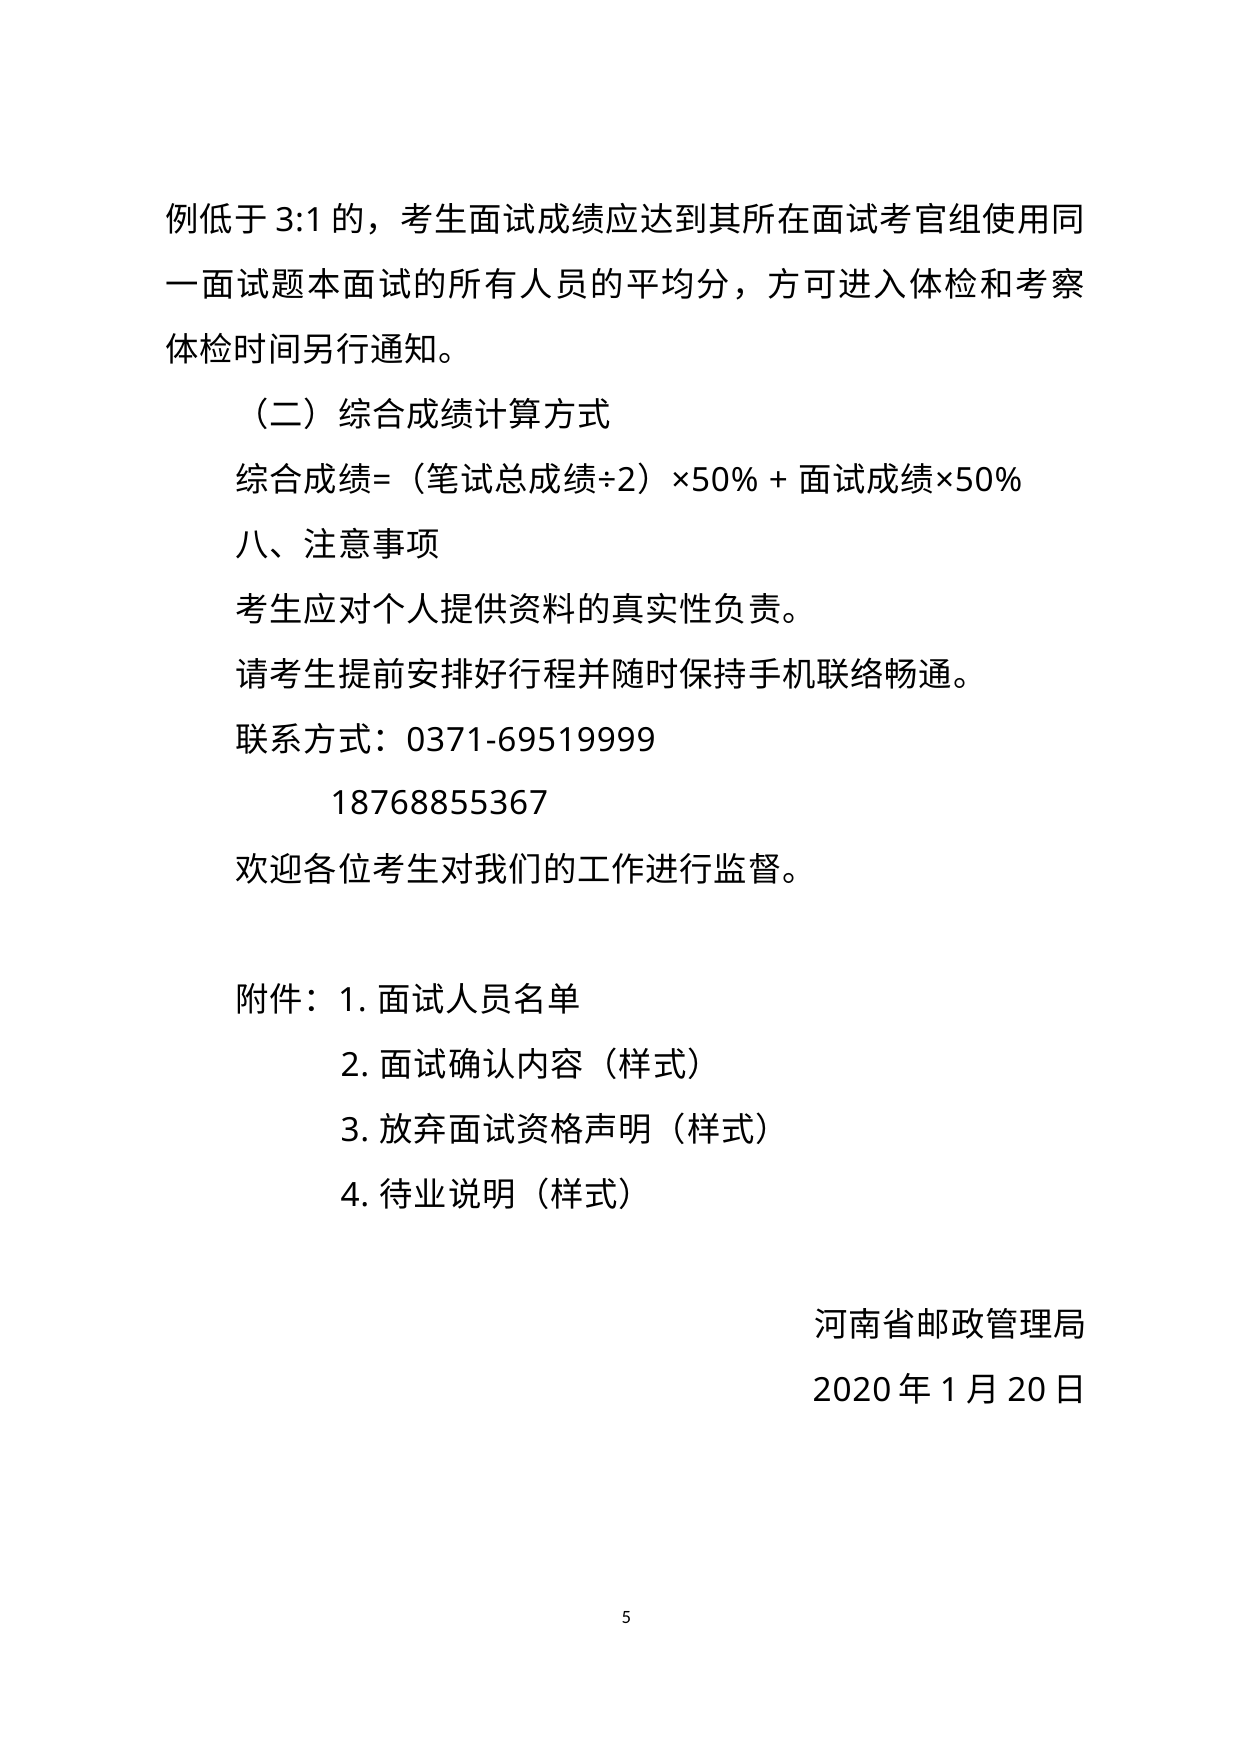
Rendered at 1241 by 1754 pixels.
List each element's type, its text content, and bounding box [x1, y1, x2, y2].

text 考生应对个人提供资料的真实性负责。 [165, 574, 1087, 639]
text 请考生提前安排好行程并随时保持手机联络畅通。 [165, 639, 1087, 704]
text （二）综合成绩计算方式 [165, 379, 1087, 444]
text 2. 面试确认内容（样式） [165, 1029, 1087, 1094]
text 欢迎各位考生对我们的工作进行监督。 [165, 834, 1087, 899]
text 2020年1月20日 [165, 1354, 1087, 1419]
text 附件：1. 面试人员名单 [165, 964, 1087, 1029]
text 综合成绩=（笔试总成绩÷2）×50% + 面试成绩×50% [165, 444, 1087, 509]
text 4. 待业说明（样式） [165, 1159, 1087, 1224]
text 3. 放弃面试资格声明（样式） [165, 1094, 1087, 1159]
text 河南省邮政管理局 [165, 1289, 1087, 1354]
text 联系方式：0371-69519999 [165, 704, 1087, 769]
text 18768855367 [165, 769, 1087, 834]
text 八、注意事项 [165, 509, 1087, 574]
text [165, 184, 1087, 379]
